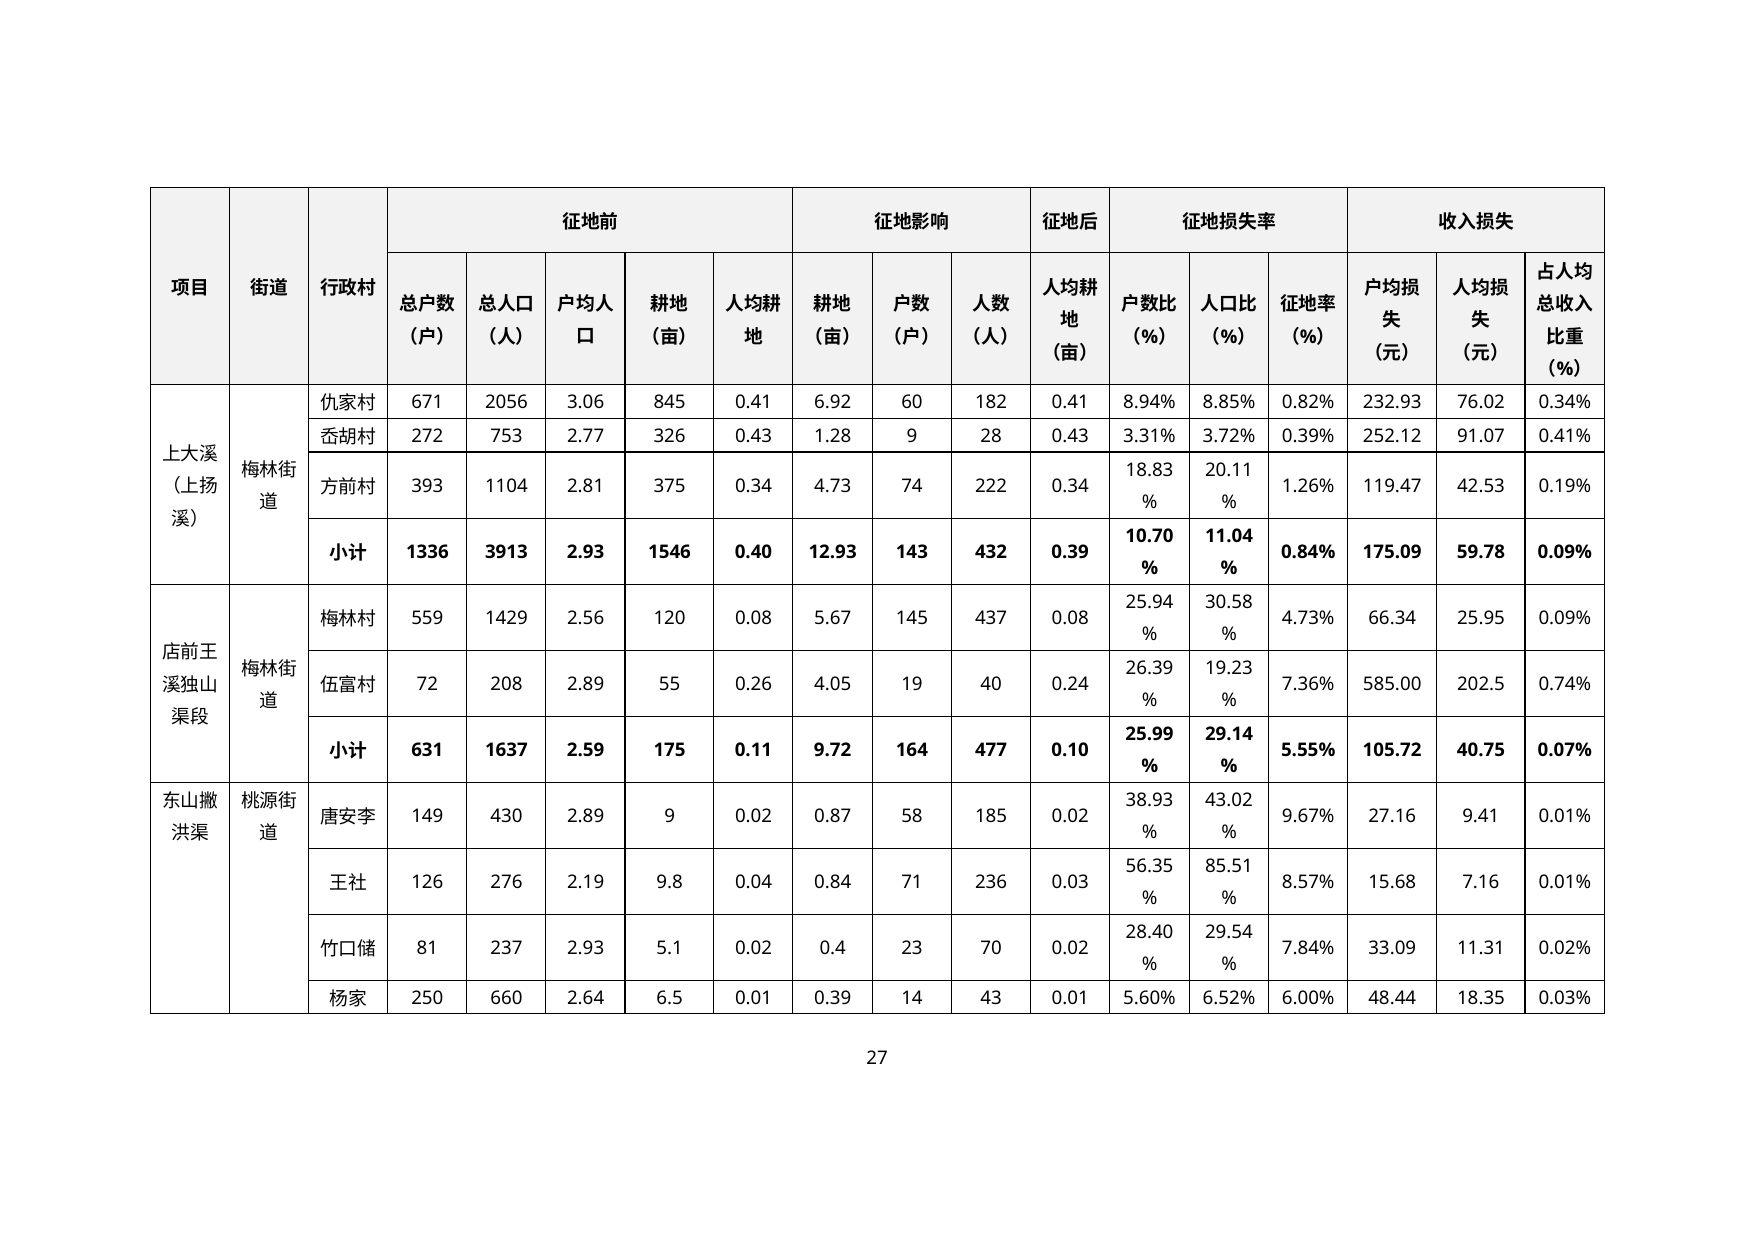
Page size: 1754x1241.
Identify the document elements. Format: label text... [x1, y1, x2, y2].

table_cell 7.16 [1437, 849, 1524, 914]
table_cell 145 [873, 585, 951, 649]
table_cell 0.34% [1526, 385, 1604, 418]
table_cell 40.75 [1437, 717, 1524, 782]
table_cell 393 [388, 453, 466, 517]
table_cell 11.04% [1190, 519, 1268, 583]
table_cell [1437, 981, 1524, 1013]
table_cell 上大溪（上扬溪） [151, 385, 229, 583]
table_cell 2.77 [546, 419, 624, 451]
table_cell 250 [388, 981, 466, 1013]
table_cell 总户数（户） [388, 253, 466, 384]
table_cell 237 [467, 915, 545, 980]
table_cell 0.07% [1526, 717, 1604, 782]
table_cell 91.07 [1437, 419, 1524, 451]
table_cell 105.72 [1348, 717, 1436, 782]
table_cell 60 [873, 385, 951, 418]
table_cell 0.02 [1031, 915, 1109, 980]
table_cell 76.02 [1437, 385, 1524, 418]
table_cell 8.85% [1190, 385, 1268, 418]
table_cell 杨家 [309, 981, 387, 1013]
table_cell 66.34 [1348, 585, 1436, 649]
table_cell 0.40 [714, 519, 792, 583]
table_cell 东山撇洪渠 [151, 783, 229, 1013]
table_cell 175 [626, 717, 713, 782]
table_cell 梅林街道 [230, 585, 308, 782]
table_cell 25.99% [1110, 717, 1189, 782]
table_cell 0.41 [1031, 385, 1109, 418]
table_cell 梅林街道 [230, 385, 308, 583]
table_cell 208 [467, 651, 545, 716]
table_cell 11.31 [1437, 915, 1524, 980]
table_cell 7.36% [1269, 651, 1347, 716]
table_cell 8.57% [1269, 849, 1347, 914]
table_cell 19.23% [1190, 651, 1268, 716]
table_cell 119.47 [1348, 453, 1436, 517]
table_cell 0.01 [714, 981, 792, 1013]
table_cell 6.52% [1190, 981, 1268, 1013]
table_cell 0.41% [1526, 419, 1604, 451]
table_cell 29.54% [1190, 915, 1268, 980]
table_cell 5.60% [1110, 981, 1189, 1013]
table_cell 0.4 [793, 915, 872, 980]
table_cell 2.59 [546, 717, 624, 782]
table_cell 梅林村 [309, 585, 387, 649]
table_cell 人均耕地 [714, 253, 792, 384]
table_cell 0.03 [1031, 849, 1109, 914]
table_cell 19 [873, 651, 951, 716]
table_cell 1637 [467, 717, 545, 782]
table_cell 5.1 [626, 915, 713, 980]
table_cell 845 [626, 385, 713, 418]
table_cell 10.70% [1110, 519, 1189, 583]
table_cell 2.56 [546, 585, 624, 649]
table_cell 20.11% [1190, 453, 1268, 517]
table_cell 0.24 [1031, 651, 1109, 716]
table_cell 店前王溪独山渠段 [151, 585, 229, 782]
table_cell 0.43 [1031, 419, 1109, 451]
table_cell 671 [388, 385, 466, 418]
table_cell 18.83% [1110, 453, 1189, 517]
table_cell 0.08 [714, 585, 792, 649]
table_cell 3.06 [546, 385, 624, 418]
table_cell 方前村 [309, 453, 387, 517]
table_cell 耕地（亩） [626, 253, 713, 384]
table_header 行政村 [309, 188, 387, 384]
table_cell 1104 [467, 453, 545, 517]
table_cell 户均人口 [546, 253, 624, 351]
table_header 征地损失率 [1110, 188, 1347, 252]
table_cell 14 [873, 981, 951, 1013]
table_cell 0.39% [1269, 419, 1347, 451]
table_cell [546, 351, 624, 384]
table_cell 28 [952, 419, 1030, 451]
table_cell 126 [388, 849, 466, 914]
table_cell 58 [873, 783, 951, 848]
table_cell 0.02 [1031, 783, 1109, 848]
table_cell 0.41 [714, 385, 792, 418]
table_cell 9.41 [1437, 783, 1524, 848]
table_cell 25.95 [1437, 585, 1524, 649]
table_cell 0.04 [714, 849, 792, 914]
table_cell 202.5 [1437, 651, 1524, 716]
table_cell 375 [626, 453, 713, 517]
table_cell 72 [388, 651, 466, 716]
table_cell 2.81 [546, 453, 624, 517]
table_cell 7.84% [1269, 915, 1347, 980]
table_cell 1546 [626, 519, 713, 583]
table_cell 0.26 [714, 651, 792, 716]
table_cell 437 [952, 585, 1030, 649]
table_cell 70 [952, 915, 1030, 980]
table_cell 9.72 [793, 717, 872, 782]
table_cell 0.02% [1526, 915, 1604, 980]
table_header 项目 [151, 188, 229, 384]
table_cell 0.02 [714, 915, 792, 980]
table_cell 432 [952, 519, 1030, 583]
table_cell 人数（人） [952, 253, 1030, 384]
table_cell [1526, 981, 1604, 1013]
table_cell 222 [952, 453, 1030, 517]
table_cell 149 [388, 783, 466, 848]
table_cell 477 [952, 717, 1030, 782]
table_cell 0.09% [1526, 585, 1604, 649]
table_cell 164 [873, 717, 951, 782]
table_cell 0.34 [1031, 453, 1109, 517]
table_cell 3.31% [1110, 419, 1189, 451]
table_cell 23 [873, 915, 951, 980]
table_cell 185 [952, 783, 1030, 848]
table_cell 0.39 [1031, 519, 1109, 583]
table_cell 耕地（亩） [793, 253, 872, 384]
table_cell 29.14% [1190, 717, 1268, 782]
table_cell 2.93 [546, 519, 624, 583]
table_cell 4.73% [1269, 585, 1347, 649]
table_cell 15.68 [1348, 849, 1436, 914]
table_cell 74 [873, 453, 951, 517]
table_cell 户均损失（元） [1348, 253, 1436, 384]
table_cell 3913 [467, 519, 545, 583]
table_cell 桃源街道 [230, 783, 308, 1013]
table_cell 0.87 [793, 783, 872, 848]
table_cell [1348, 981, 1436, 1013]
table_cell 人口比（%） [1190, 253, 1268, 384]
table_cell 143 [873, 519, 951, 583]
table_cell 28.40% [1110, 915, 1189, 980]
table_cell 2.19 [546, 849, 624, 914]
table_cell 585.00 [1348, 651, 1436, 716]
table_cell 252.12 [1348, 419, 1436, 451]
table_cell 43.02% [1190, 783, 1268, 848]
table_cell 0.19% [1526, 453, 1604, 517]
table_cell 9.67% [1269, 783, 1347, 848]
table_cell 0.82% [1269, 385, 1347, 418]
table_cell 232.93 [1348, 385, 1436, 418]
table_cell 2.64 [546, 981, 624, 1013]
table_cell 2.89 [546, 783, 624, 848]
table_cell 9 [873, 419, 951, 451]
table_cell 0.39 [793, 981, 872, 1013]
table_cell 56.35% [1110, 849, 1189, 914]
table_cell 0.84 [793, 849, 872, 914]
table_cell 占人均总收入比重（%） [1526, 253, 1604, 384]
table_cell 5.55% [1269, 717, 1347, 782]
table_cell 0.08 [1031, 585, 1109, 649]
table_cell 征地率（%） [1269, 253, 1347, 384]
table_cell 王社 [309, 849, 387, 914]
table_cell 0.01% [1526, 783, 1604, 848]
table_cell 0.02 [714, 783, 792, 848]
table_cell 0.11 [714, 717, 792, 782]
table_cell 276 [467, 849, 545, 914]
table_cell 59.78 [1437, 519, 1524, 583]
table_cell 8.94% [1110, 385, 1189, 418]
table_header 征地前 [388, 188, 792, 252]
table_cell 1336 [388, 519, 466, 583]
table_cell 33.09 [1348, 915, 1436, 980]
table_cell 38.93% [1110, 783, 1189, 848]
table_cell 2.93 [546, 915, 624, 980]
table_cell 0.10 [1031, 717, 1109, 782]
table_cell 6.5 [626, 981, 713, 1013]
table_cell 0.84% [1269, 519, 1347, 583]
table_cell 唐安李 [309, 783, 387, 848]
table_cell 0.74% [1526, 651, 1604, 716]
table_cell 120 [626, 585, 713, 649]
table_cell 0.43 [714, 419, 792, 451]
table_cell 660 [467, 981, 545, 1013]
table_cell 559 [388, 585, 466, 649]
table_cell 26.39% [1110, 651, 1189, 716]
table_cell 43 [952, 981, 1030, 1013]
table_cell 2056 [467, 385, 545, 418]
table_header 收入损失 [1348, 188, 1604, 252]
table_cell 人均损失（元） [1437, 253, 1524, 384]
table_header 街道 [230, 188, 308, 384]
table_cell 0.01 [1031, 981, 1109, 1013]
table_cell 182 [952, 385, 1030, 418]
table_cell 2.89 [546, 651, 624, 716]
table_cell 3.72% [1190, 419, 1268, 451]
table_cell 小计 [309, 717, 387, 782]
table_cell 伍富村 [309, 651, 387, 716]
table_cell 9 [626, 783, 713, 848]
table_cell 5.67 [793, 585, 872, 649]
table_cell 户数（户） [873, 253, 951, 384]
table_cell 12.93 [793, 519, 872, 583]
table_cell 236 [952, 849, 1030, 914]
table_cell 竹口储 [309, 915, 387, 980]
table_cell 岙胡村 [309, 419, 387, 451]
table_header 征地后 [1031, 188, 1109, 252]
table_cell 753 [467, 419, 545, 451]
table_cell 小计 [309, 519, 387, 583]
table_cell 30.58% [1190, 585, 1268, 649]
table_cell 326 [626, 419, 713, 451]
table_cell 42.53 [1437, 453, 1524, 517]
table_cell 人均耕地（亩） [1031, 253, 1109, 384]
table_cell 1.26% [1269, 453, 1347, 517]
table_cell 430 [467, 783, 545, 848]
table_header 征地影响 [793, 188, 1030, 252]
table_cell 272 [388, 419, 466, 451]
table_cell 6.92 [793, 385, 872, 418]
table_cell 4.05 [793, 651, 872, 716]
table_cell 27.16 [1348, 783, 1436, 848]
table_cell 仇家村 [309, 385, 387, 418]
table_cell 85.51% [1190, 849, 1268, 914]
table_cell 55 [626, 651, 713, 716]
table_cell 0.01% [1526, 849, 1604, 914]
table_cell 175.09 [1348, 519, 1436, 583]
table_cell 71 [873, 849, 951, 914]
table_cell 631 [388, 717, 466, 782]
table_cell 9.8 [626, 849, 713, 914]
table_cell 25.94% [1110, 585, 1189, 649]
table_cell 总人口（人） [467, 253, 545, 384]
table_cell 4.73 [793, 453, 872, 517]
table_cell 1429 [467, 585, 545, 649]
table_cell 0.09% [1526, 519, 1604, 583]
table_cell 40 [952, 651, 1030, 716]
table_cell 1.28 [793, 419, 872, 451]
table_cell 0.34 [714, 453, 792, 517]
table_cell 81 [388, 915, 466, 980]
table_cell 户数比（%） [1110, 253, 1189, 384]
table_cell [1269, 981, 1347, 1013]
